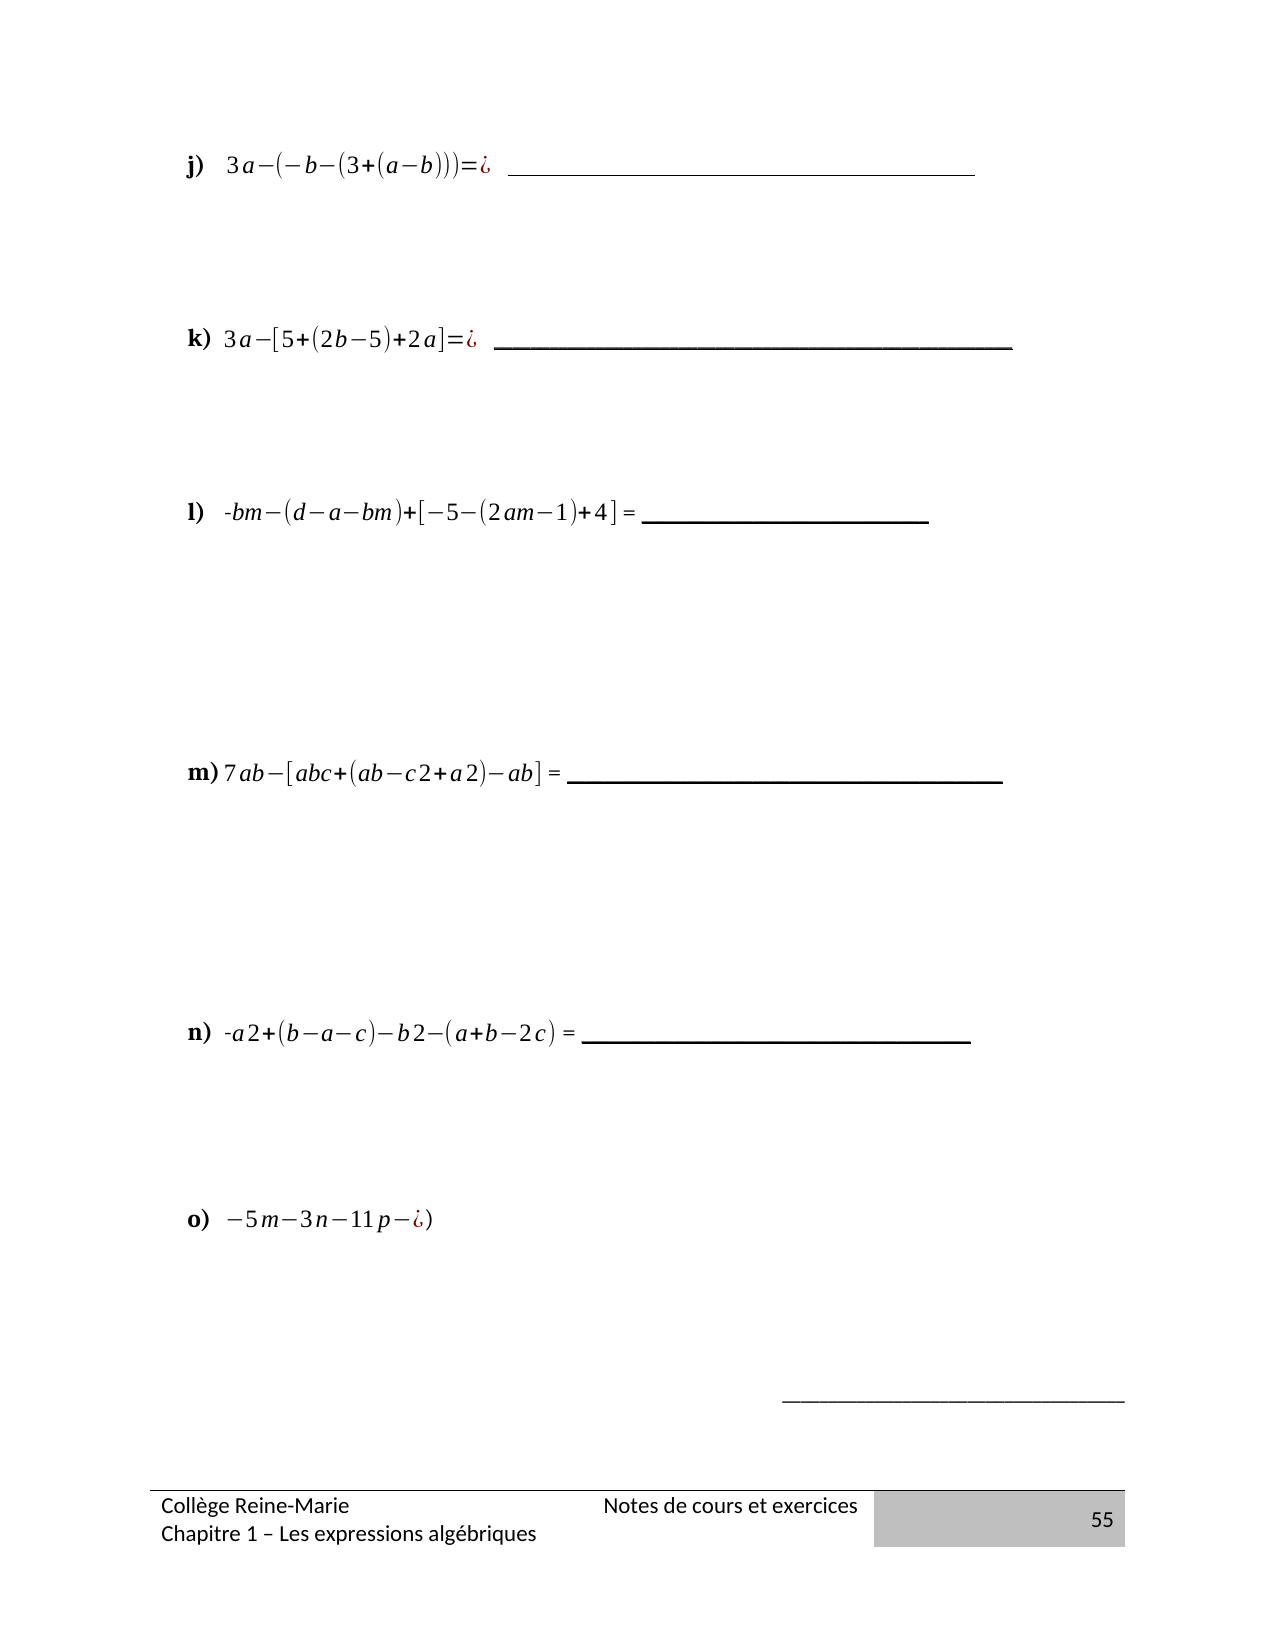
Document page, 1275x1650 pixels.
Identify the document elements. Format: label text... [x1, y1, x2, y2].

list ) [187, 1205, 1125, 1234]
list = _______________________________________________ [187, 757, 1125, 787]
list ________________________________________________________ [187, 324, 1125, 354]
list - = __________________________________________ [187, 1017, 1125, 1047]
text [262, 1377, 1125, 1406]
list - = _______________________________ [187, 497, 1125, 527]
